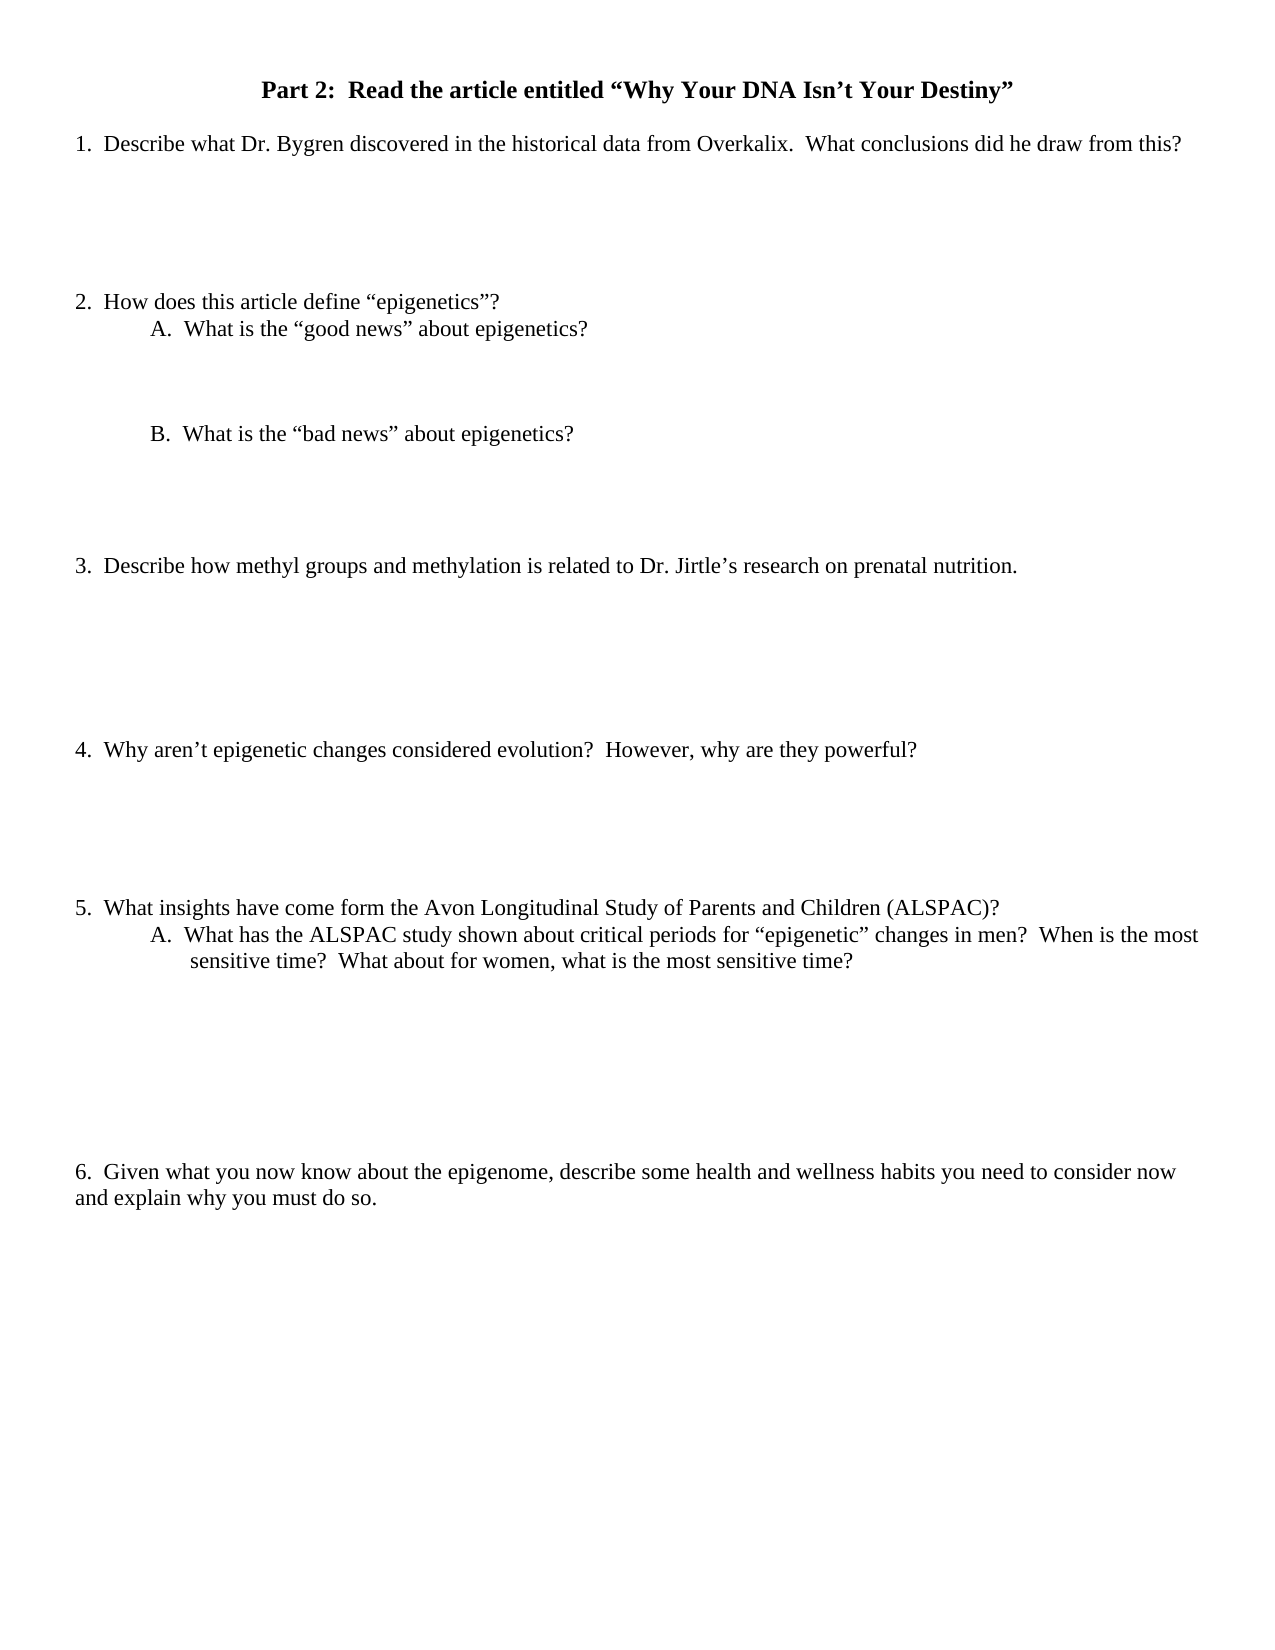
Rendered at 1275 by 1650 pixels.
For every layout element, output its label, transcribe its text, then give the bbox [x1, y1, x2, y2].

text B. What is the “bad news” about epigenetics? [75, 420, 1200, 446]
text Part 2: Read the article entitled “Why Your DNA Isn’t Your Destiny” [75, 75, 1200, 104]
text A. What is the “good news” about epigenetics? [75, 314, 1200, 341]
text A. What has the ALSPAC study shown about critical periods for “epigenetic” changes in men? When is the most [75, 921, 1200, 947]
text 3. Describe how methyl groups and methylation is related to Dr. Jirtle’s research on prenatal nutrition. [75, 552, 1200, 578]
text 5. What insights have come form the Avon Longitudinal Study of Parents and Children (ALSPAC)? [75, 894, 1200, 921]
text 2. How does this article define “epigenetics”? [75, 288, 1200, 314]
text 6. Given what you now know about the epigenome, describe some health and wellness habits you need to consider now and explain why you must do so. [75, 1158, 1200, 1211]
text sensitive time? What about for women, what is the most sensitive time? [75, 947, 1200, 973]
text 1. Describe what Dr. Bygren discovered in the historical data from Overkalix. What conclusions did he draw from this? [75, 130, 1200, 156]
text 4. Why aren’t epigenetic changes considered evolution? However, why are they powerful? [75, 736, 1200, 763]
